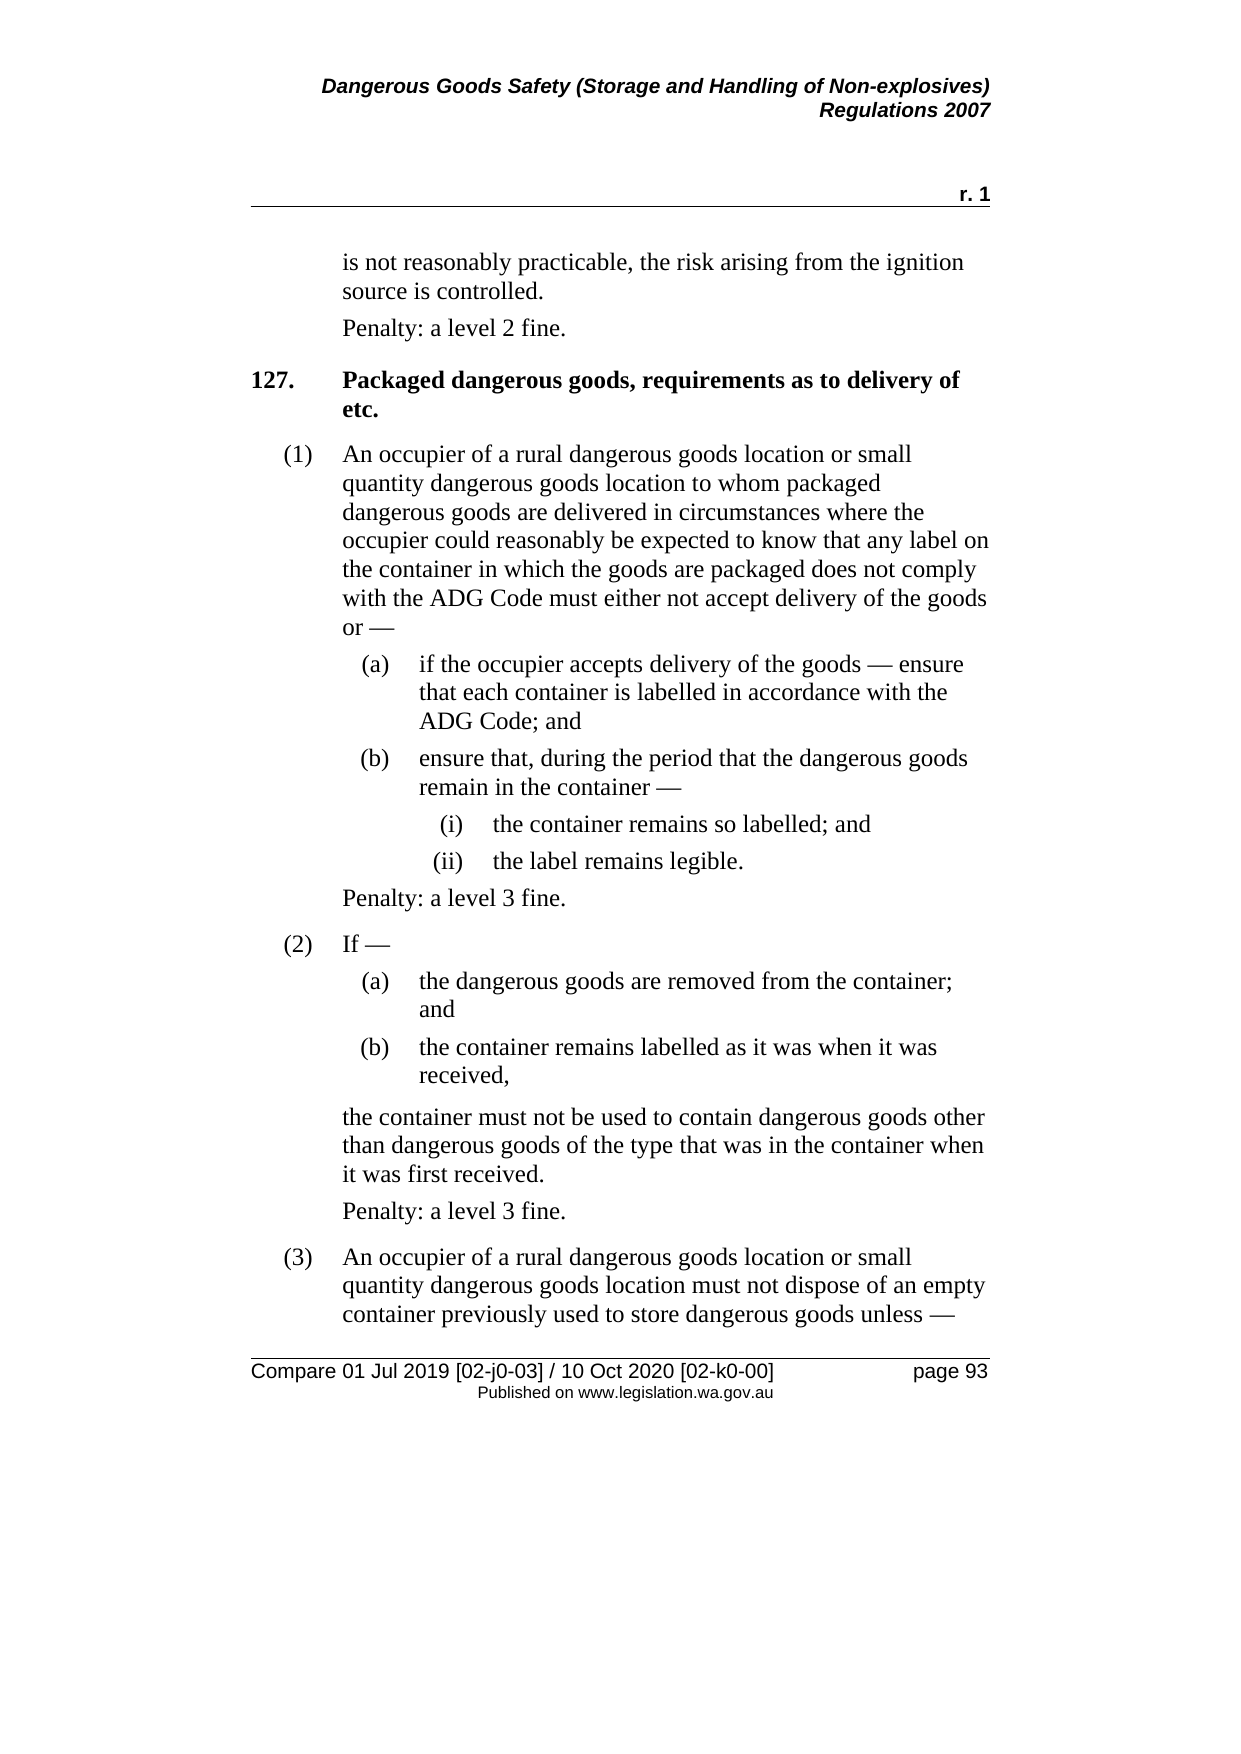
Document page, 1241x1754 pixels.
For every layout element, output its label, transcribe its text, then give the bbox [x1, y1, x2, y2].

text Penalty: a level 3 fine. [251, 883, 990, 912]
subtitle 127. Packaged dangerous goods, requirements as to delivery of etc. [251, 365, 990, 422]
text (3) An occupier of a rural dangerous goods location or small quantity dangerous goods location must not dispose of an empty container previously used to store dangerous goods unless — [251, 1242, 990, 1328]
text (b) ensure that, during the period that the dangerous goods remain in the container — [251, 743, 990, 801]
text (i) the container remains so labelled; and [251, 809, 990, 838]
text Penalty: a level 2 fine. [251, 313, 990, 342]
text (a) the dangerous goods are removed from the container; and [251, 966, 990, 1023]
text (a) if the occupier accepts delivery of the goods — ensure that each container is labelled in accordance with the ADG Code; and [251, 649, 990, 735]
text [251, 247, 990, 305]
text (b) the container remains labelled as it was when it was received, [251, 1032, 990, 1089]
text (ii) the label remains legible. [251, 846, 990, 875]
text (1) An occupier of a rural dangerous goods location or small quantity dangerous goods location to whom packaged dangerous goods are delivered in circumstances where the occupier could reasonably be expected to know that any label on the container in which the goods are packaged does not comply with the ADG Code must either not accept delivery of the goods or — [251, 439, 990, 640]
text the container must not be used to contain dangerous goods other than dangerous goods of the type that was in the container when it was first received. [251, 1102, 990, 1188]
text (2) If — [251, 929, 990, 957]
text Penalty: a level 3 fine. [251, 1196, 990, 1225]
